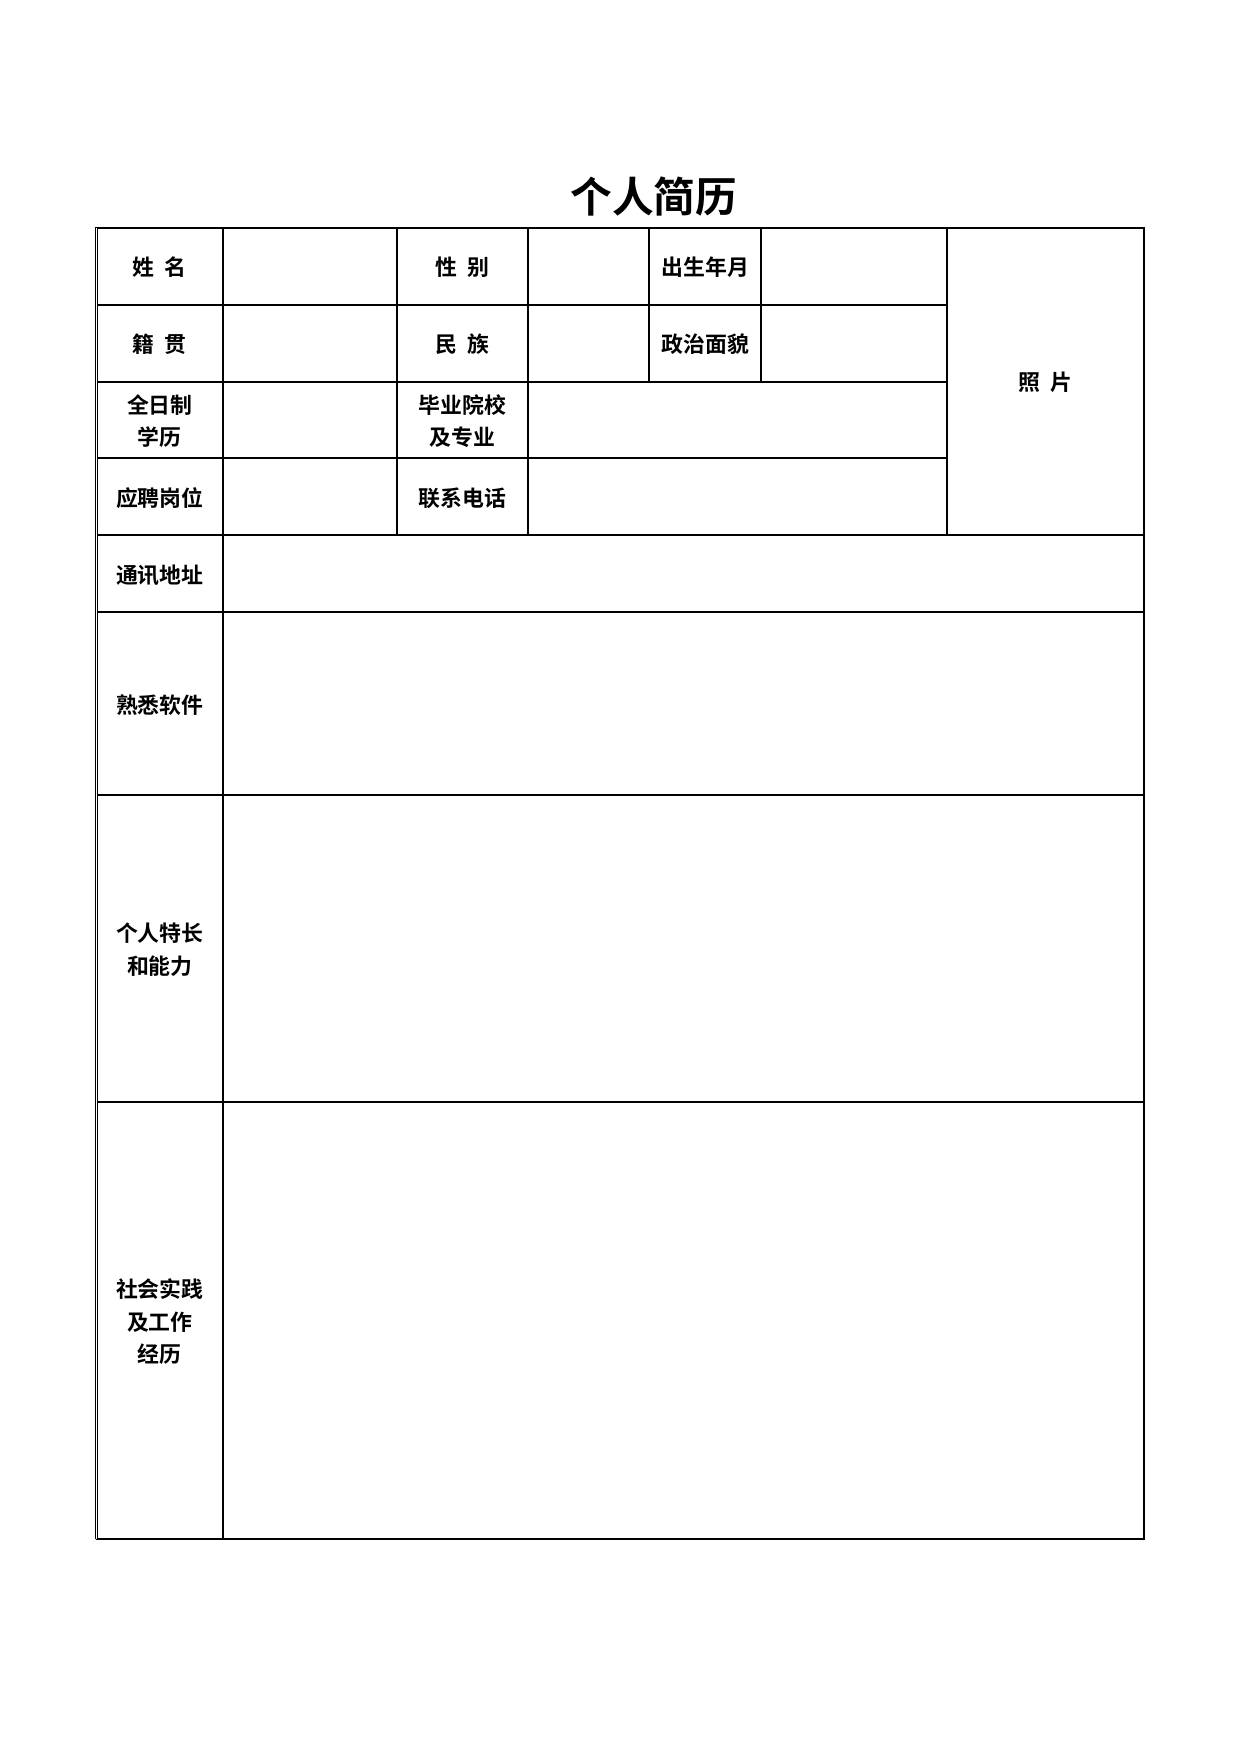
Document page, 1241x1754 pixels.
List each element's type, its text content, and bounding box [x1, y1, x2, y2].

table_cell 籍 贯 [98, 306, 222, 381]
table_header 性 别 [398, 229, 527, 304]
table_cell 个人特长和能力 [98, 796, 222, 1101]
table_header [224, 229, 396, 304]
table_cell [224, 306, 396, 381]
table_cell [224, 383, 396, 457]
table_cell [224, 536, 1143, 611]
table_cell [224, 1103, 1143, 1538]
table_cell 通讯地址 [98, 536, 222, 611]
table_cell [224, 613, 1143, 794]
table_cell [762, 306, 946, 381]
table_cell 社会实践及工作 经历 [98, 1103, 222, 1538]
table_cell 熟悉软件 [98, 613, 222, 794]
table_cell 全日制 学历 [98, 383, 222, 457]
table_header 出生年月 [650, 229, 760, 304]
table_header [762, 229, 946, 304]
table_cell [529, 306, 648, 381]
table_cell 民 族 [398, 306, 527, 381]
table_header [529, 229, 648, 304]
table_cell [224, 796, 1143, 1101]
table_header 姓 名 [98, 229, 222, 304]
table_cell 政治面貌 [650, 306, 760, 381]
table_cell [224, 459, 396, 534]
table_header 照 片 [948, 229, 1143, 534]
table_cell 联系电话 [398, 459, 527, 534]
table_cell 应聘岗位 [98, 459, 222, 534]
text 个人简历 [187, 162, 1053, 227]
table_cell [529, 383, 946, 457]
table_cell [529, 459, 946, 534]
table_cell 毕业院校及专业 [398, 383, 527, 457]
